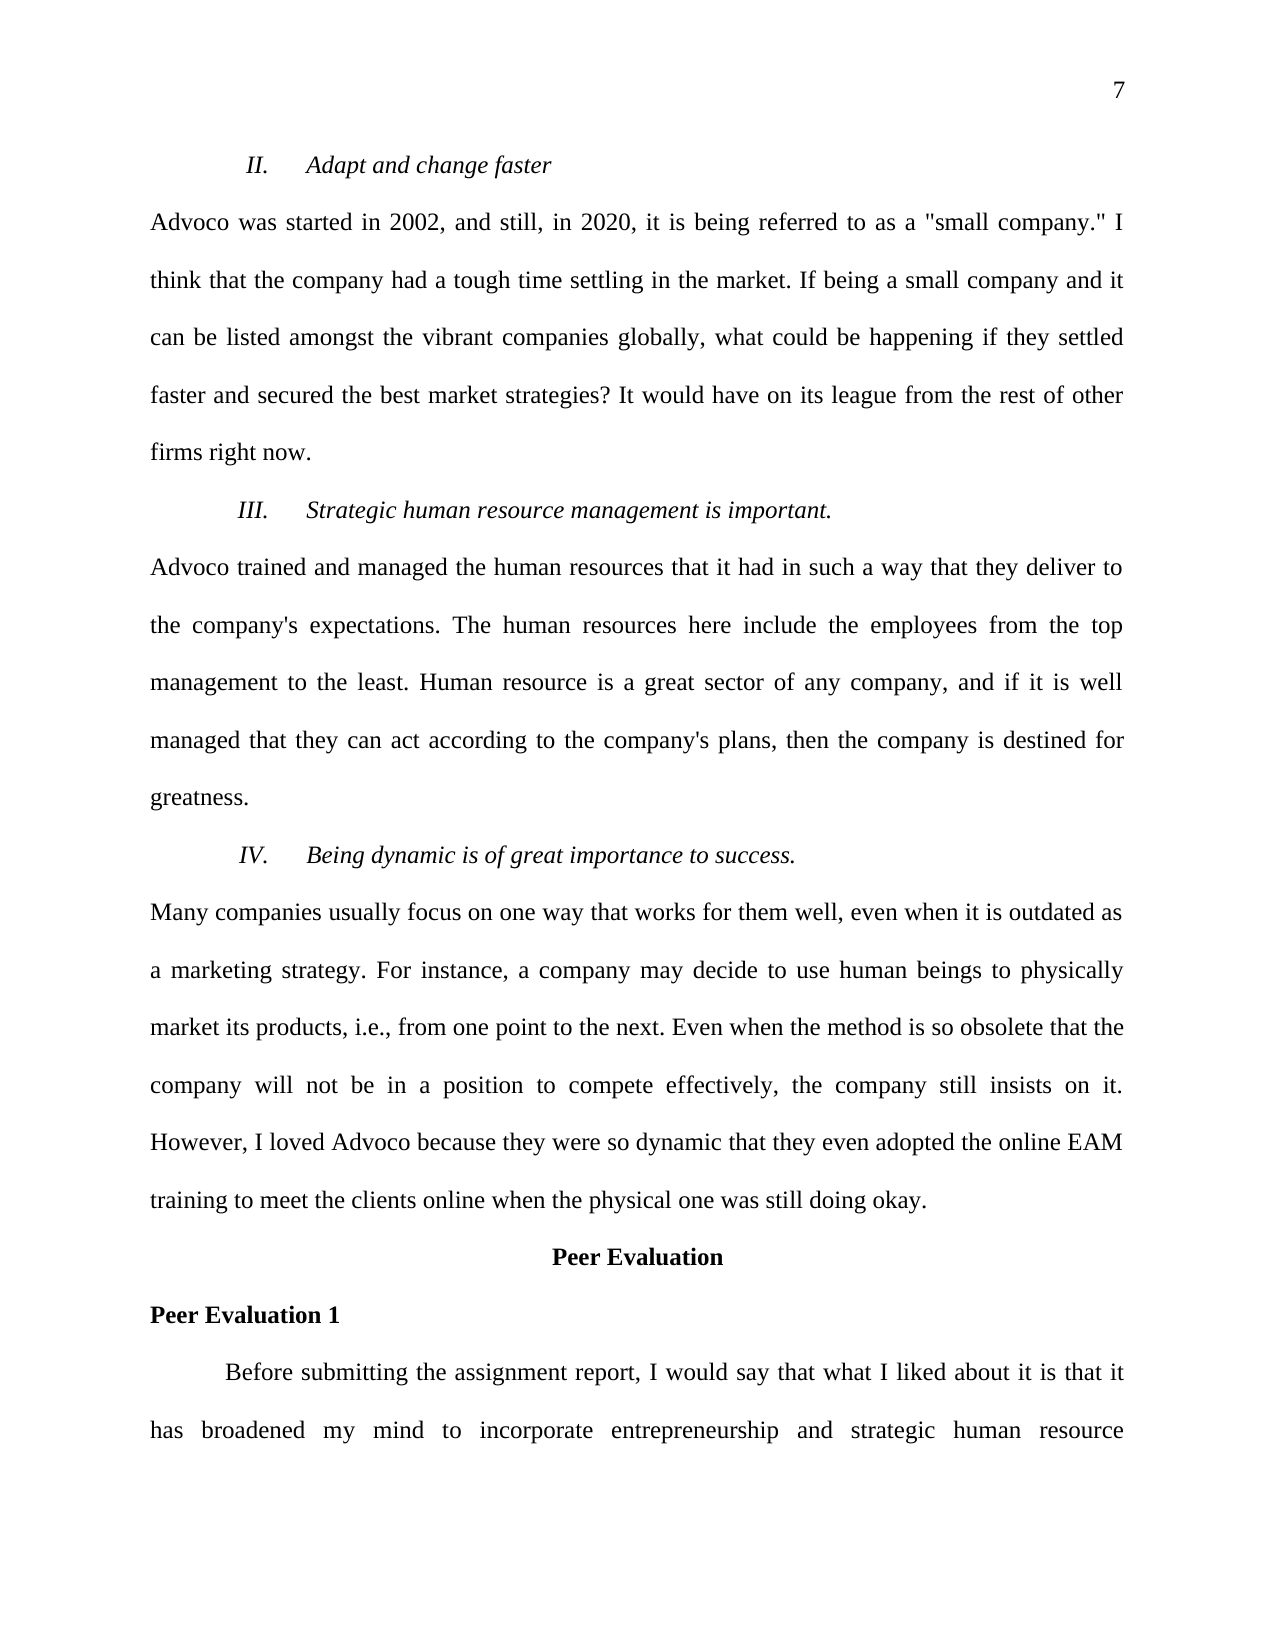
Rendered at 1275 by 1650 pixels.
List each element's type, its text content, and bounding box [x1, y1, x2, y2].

text Peer Evaluation [150, 1242, 1125, 1271]
list Adapt and change faster [269, 150, 1125, 179]
text Advoco was started in 2002, and still, in 2020, it is being referred to as a "small company." I think that the company had a tough time settling in the market. If being a small company and it can be listed amongst the vibrant companies globally, what could be happening if they settled faster and secured the best market strategies? It would have on its league from the rest of other firms right now. [150, 207, 1125, 466]
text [150, 1357, 1125, 1444]
text Many companies usually focus on one way that works for them well, even when it is outdated as a marketing strategy. For instance, a company may decide to use human beings to physically market its products, i.e., from one point to the next. Even when the method is so obsolete that the company will not be in a position to compete effectively, the company still insists on it. However, I loved Advoco because they were so dynamic that they even adopted the online EAM training to meet the clients online when the physical one was still doing okay. [150, 897, 1125, 1214]
text Advoco trained and managed the human resources that it had in such a way that they deliver to the company's expectations. The human resources here include the employees from the top management to the least. Human resource is a great sector of any company, and if it is well managed that they can act according to the company's plans, then the company is destined for greatness. [150, 552, 1125, 811]
list Being dynamic is of great importance to success. [269, 840, 1125, 869]
text Peer Evaluation 1 [150, 1300, 1125, 1329]
list Strategic human resource management is important. [269, 495, 1125, 524]
